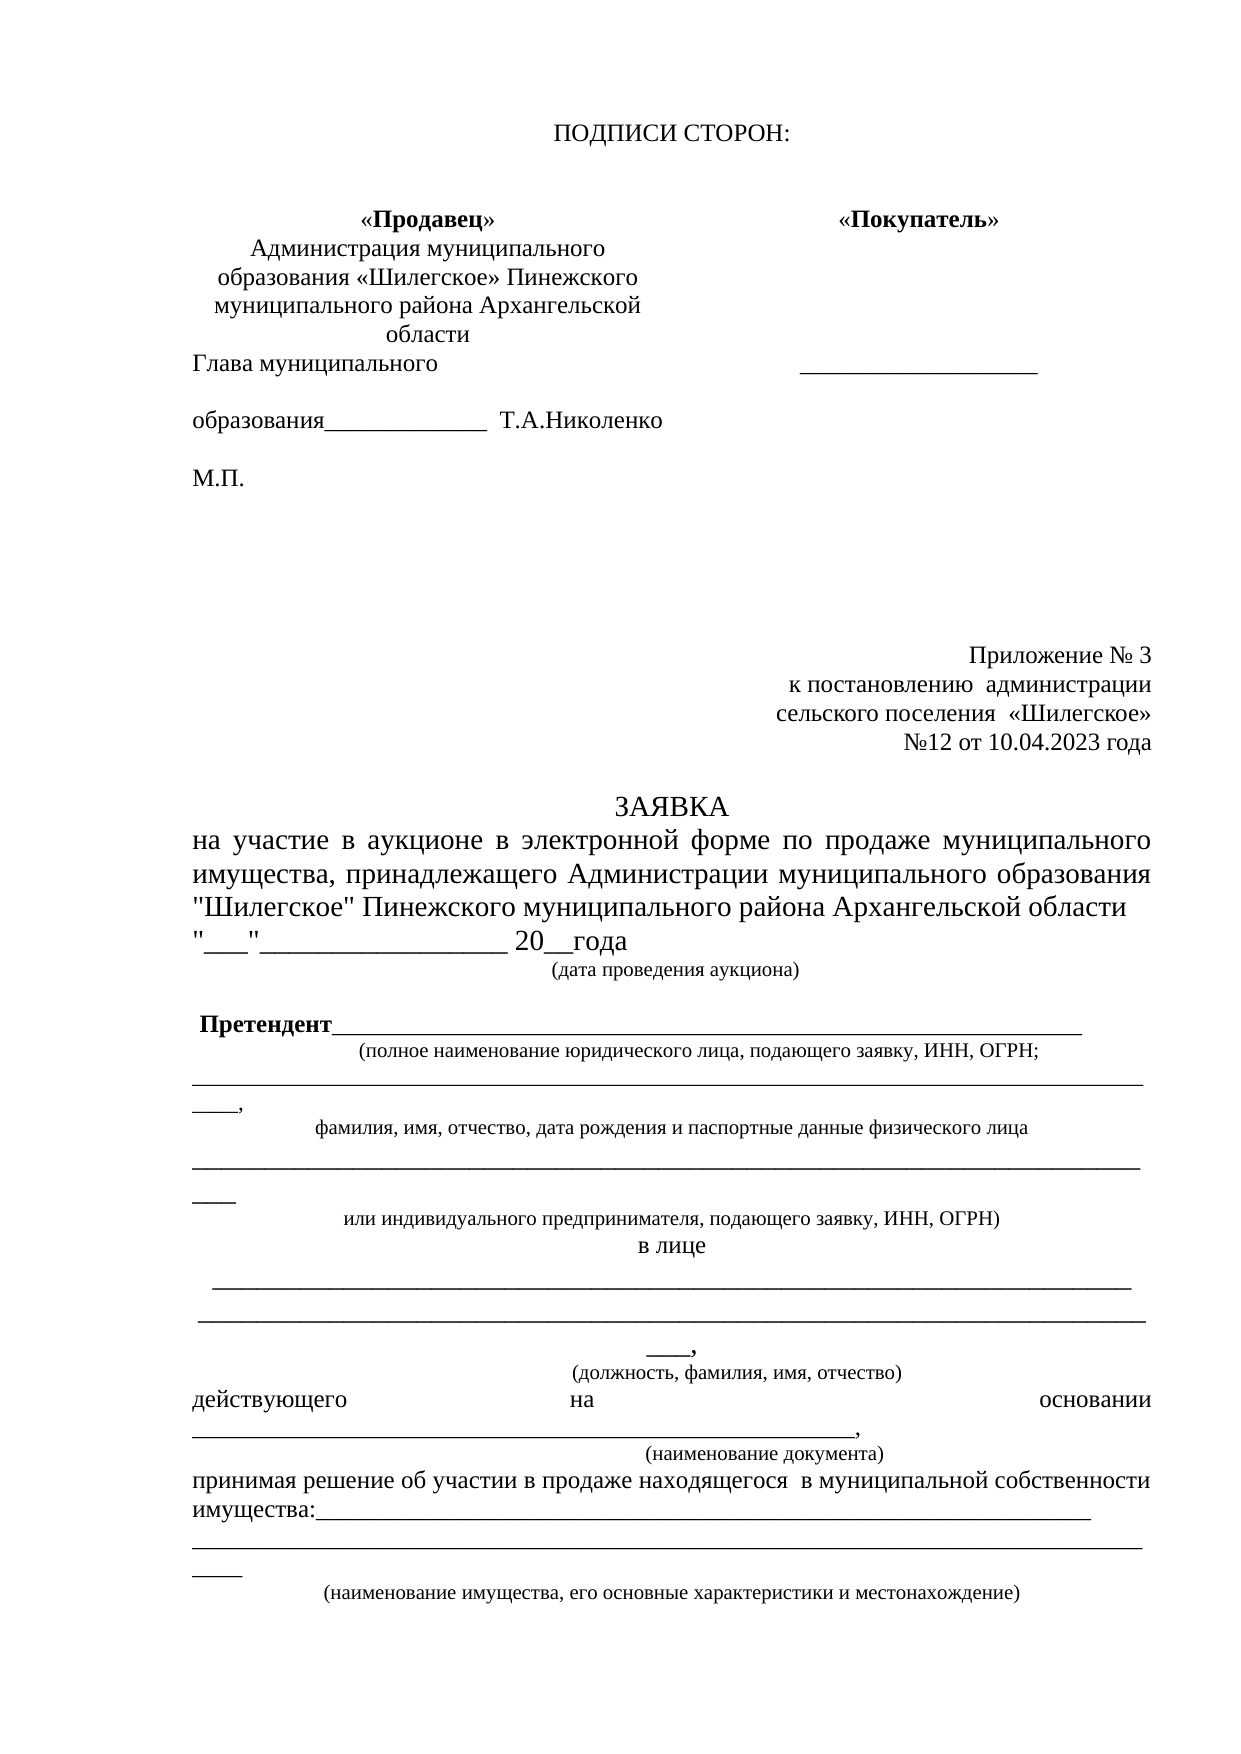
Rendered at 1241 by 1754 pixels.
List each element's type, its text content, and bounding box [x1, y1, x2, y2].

text _______________________________________________________________________________________, [192, 1062, 1152, 1115]
text (полное наименование юридического лица, подающего заявку, ИНН, ОГРН; [192, 1038, 1152, 1062]
text в лице _______________________________________________________________ ____________________________________________________________________, (должность, фамилия, имя, отчество) [192, 1230, 1152, 1384]
text ________________________________________________________________________________ [192, 1523, 1152, 1580]
subtitle на участие в аукционе в электронной форме по продаже муниципального имущества, принадлежащего Администрации муниципального образования "Шилегское" Пинежского муниципального района Архангельской области [192, 822, 1152, 923]
text ____________________________________________________________________ [192, 1139, 1152, 1206]
table_header «Продавец» Администрация муниципального образования «Шилегское» Пинежского муниципального района Архангельской области Глава муниципального образования_____________ Т.А.Николенко [181, 204, 674, 463]
text ПОДПИСИ СТОРОН: [192, 118, 1152, 147]
text действующего на основании _____________________________________________________, [192, 1384, 1152, 1441]
subtitle Приложение № 3 [842, 640, 1152, 669]
subtitle к постановлению администрации сельского поселения «Шилегское» №12 от 10.04.2023 года [723, 669, 1152, 755]
text фамилия, имя, отчество, дата рождения и паспортные данные физического лица [192, 1115, 1152, 1139]
text (дата проведения аукциона) [192, 957, 1152, 981]
subtitle "___"_________________ 20__года [192, 923, 1152, 957]
subtitle ЗАЯВКА [192, 789, 1152, 822]
text или индивидуального предпринимателя, подающего заявку, ИНН, ОГРН) [192, 1206, 1152, 1230]
text (наименование документа) [192, 1441, 1152, 1465]
text (наименование имущества, его основные характеристики и местонахождение) [192, 1580, 1152, 1604]
text принимая решение об участии в продаже находящегося в муниципальной собственности имущества:______________________________________________________________ [192, 1465, 1152, 1523]
text Претендент____________________________________________________________ [192, 1009, 1152, 1038]
table_header «Покупатель» ___________________ [675, 204, 1163, 463]
text М.П. [192, 463, 1152, 492]
